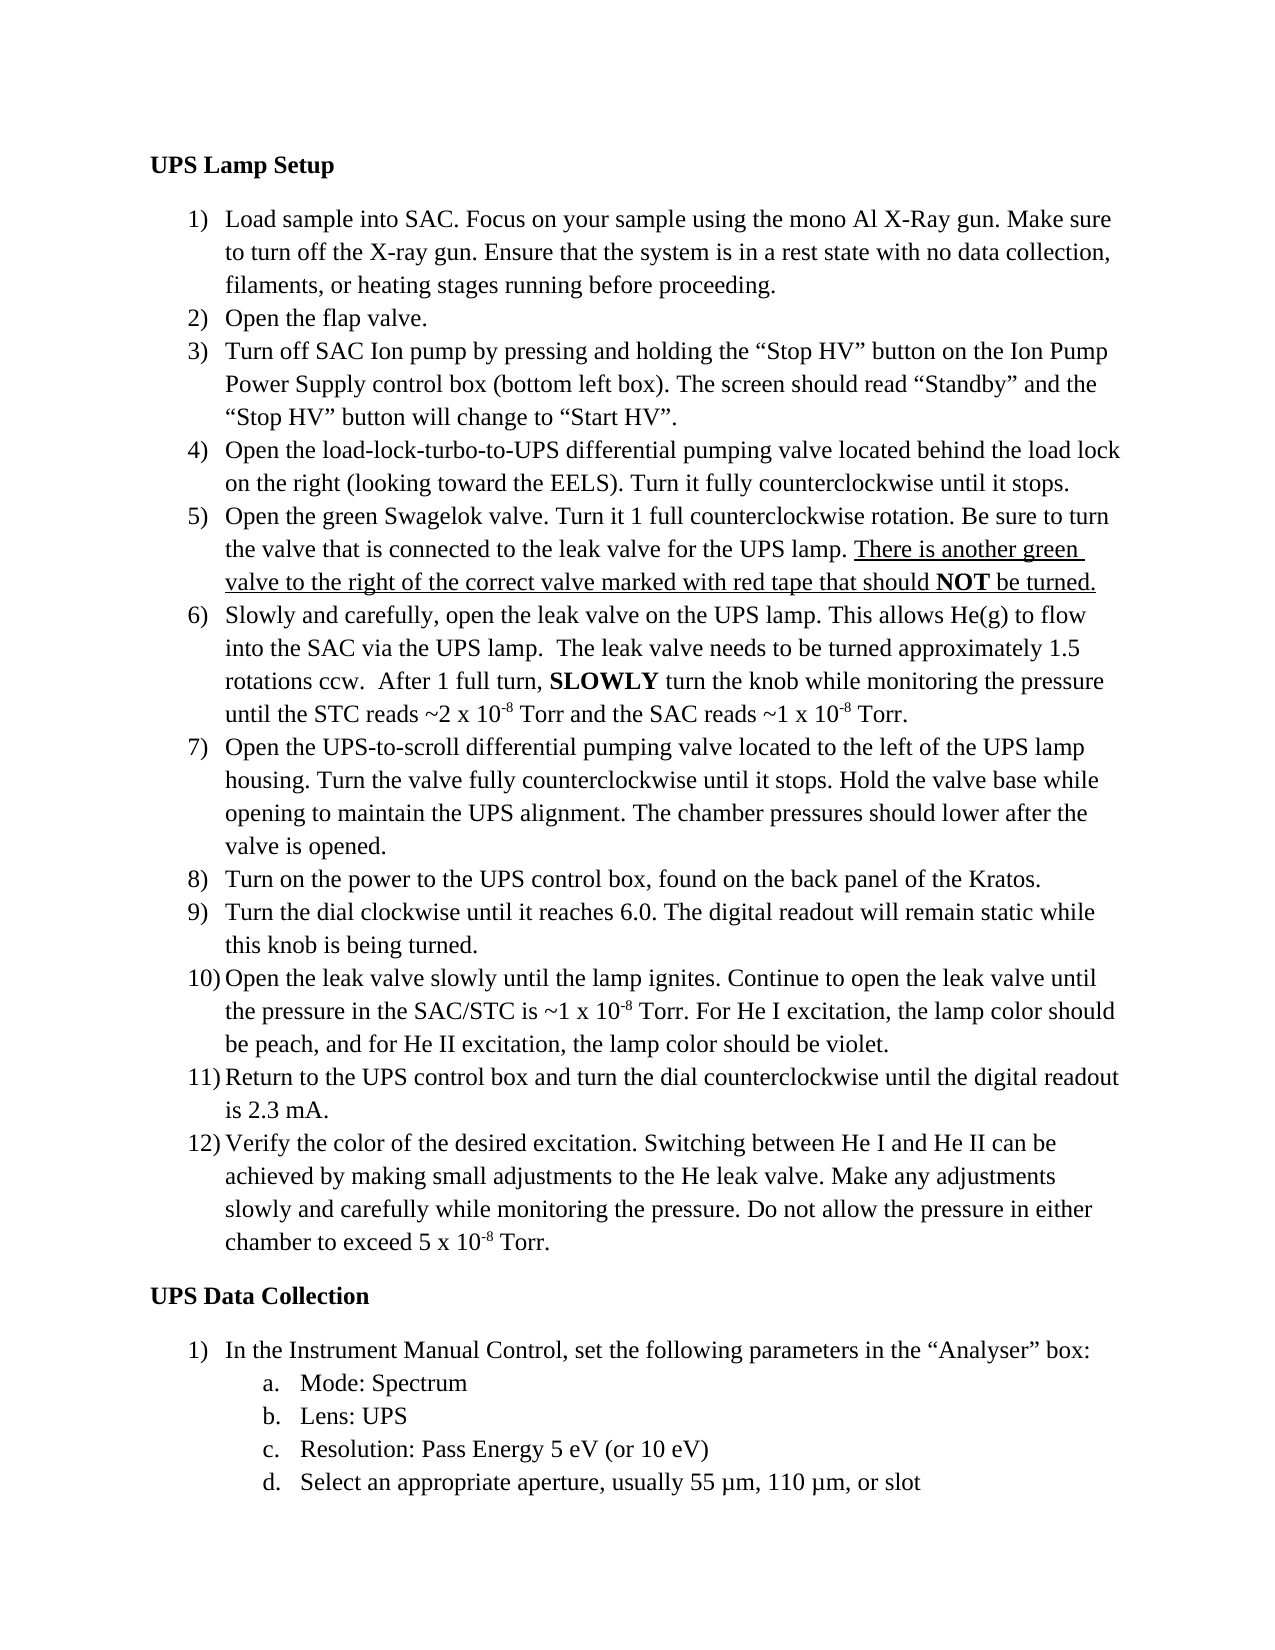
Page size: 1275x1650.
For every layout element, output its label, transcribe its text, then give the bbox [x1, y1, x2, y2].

text UPS Data Collection [150, 1281, 1125, 1310]
list Turn on the power to the UPS control box, found on the back panel of the Kratos. [187, 864, 1125, 893]
list Verify the color of the desired excitation. Switching between He I and He II can be achieved by making small adjustments to the He leak valve. Make any adjustments slowly and carefully while monitoring the pressure. Do not allow the pressure in either chamber to exceed 5 x 10-8 Torr. [187, 1128, 1125, 1256]
list Open the UPS-to-scroll differential pumping valve located to the left of the UPS lamp housing. Turn the valve fully counterclockwise until it stops. Hold the valve base while opening to maintain the UPS alignment. The chamber pressures should lower after the valve is opened. [187, 732, 1125, 860]
list Open the leak valve slowly until the lamp ignites. Continue to open the leak valve until the pressure in the SAC/STC is ~1 x 10-8 Torr. For He I excitation, the lamp color should be peach, and for He II excitation, the lamp color should be violet. [187, 963, 1125, 1058]
list Return to the UPS control box and turn the dial counterclockwise until the digital readout is 2.3 mA. [187, 1062, 1125, 1124]
list Load sample into SAC. Focus on your sample using the mono Al X-Ray gun. Make sure to turn off the X-ray gun. Ensure that the system is in a rest state with no data collection, filaments, or heating stages running before proceeding. [187, 204, 1125, 299]
list Open the load-lock-turbo-to-UPS differential pumping valve located behind the load lock on the right (looking toward the EELS). Turn it fully counterclockwise until it stops. [187, 435, 1125, 497]
list Lens: UPS [262, 1401, 1125, 1430]
list Open the flap valve. [187, 303, 1125, 332]
list Resolution: Pass Energy 5 eV (or 10 eV) [262, 1434, 1125, 1463]
text UPS Lamp Setup [150, 150, 1125, 179]
list Slowly and carefully, open the leak valve on the UPS lamp. This allows He(g) to flow into the SAC via the UPS lamp. The leak valve needs to be turned approximately 1.5 rotations ccw. After 1 full turn, SLOWLY turn the knob while monitoring the pressure until the STC reads ~2 x 10-8 Torr and the SAC reads ~1 x 10-8 Torr. [187, 600, 1125, 728]
list Turn the dial clockwise until it reaches 6.0. The digital readout will remain static while this knob is being turned. [187, 897, 1125, 959]
list Select an appropriate aperture, usually 55 µm, 110 µm, or slot [262, 1467, 1125, 1496]
list Mode: Spectrum [262, 1368, 1125, 1397]
list Open the green Swagelok valve. Turn it 1 full counterclockwise rotation. Be sure to turn the valve that is connected to the leak valve for the UPS lamp. There is another green valve to the right of the correct valve marked with red tape that should NOT be turned. [187, 501, 1125, 596]
list Turn off SAC Ion pump by pressing and holding the “Stop HV” button on the Ion Pump Power Supply control box (bottom left box). The screen should read “Standby” and the “Stop HV” button will change to “Start HV”. [187, 336, 1125, 431]
list In the Instrument Manual Control, set the following parameters in the “Analyser” box: [187, 1335, 1125, 1364]
